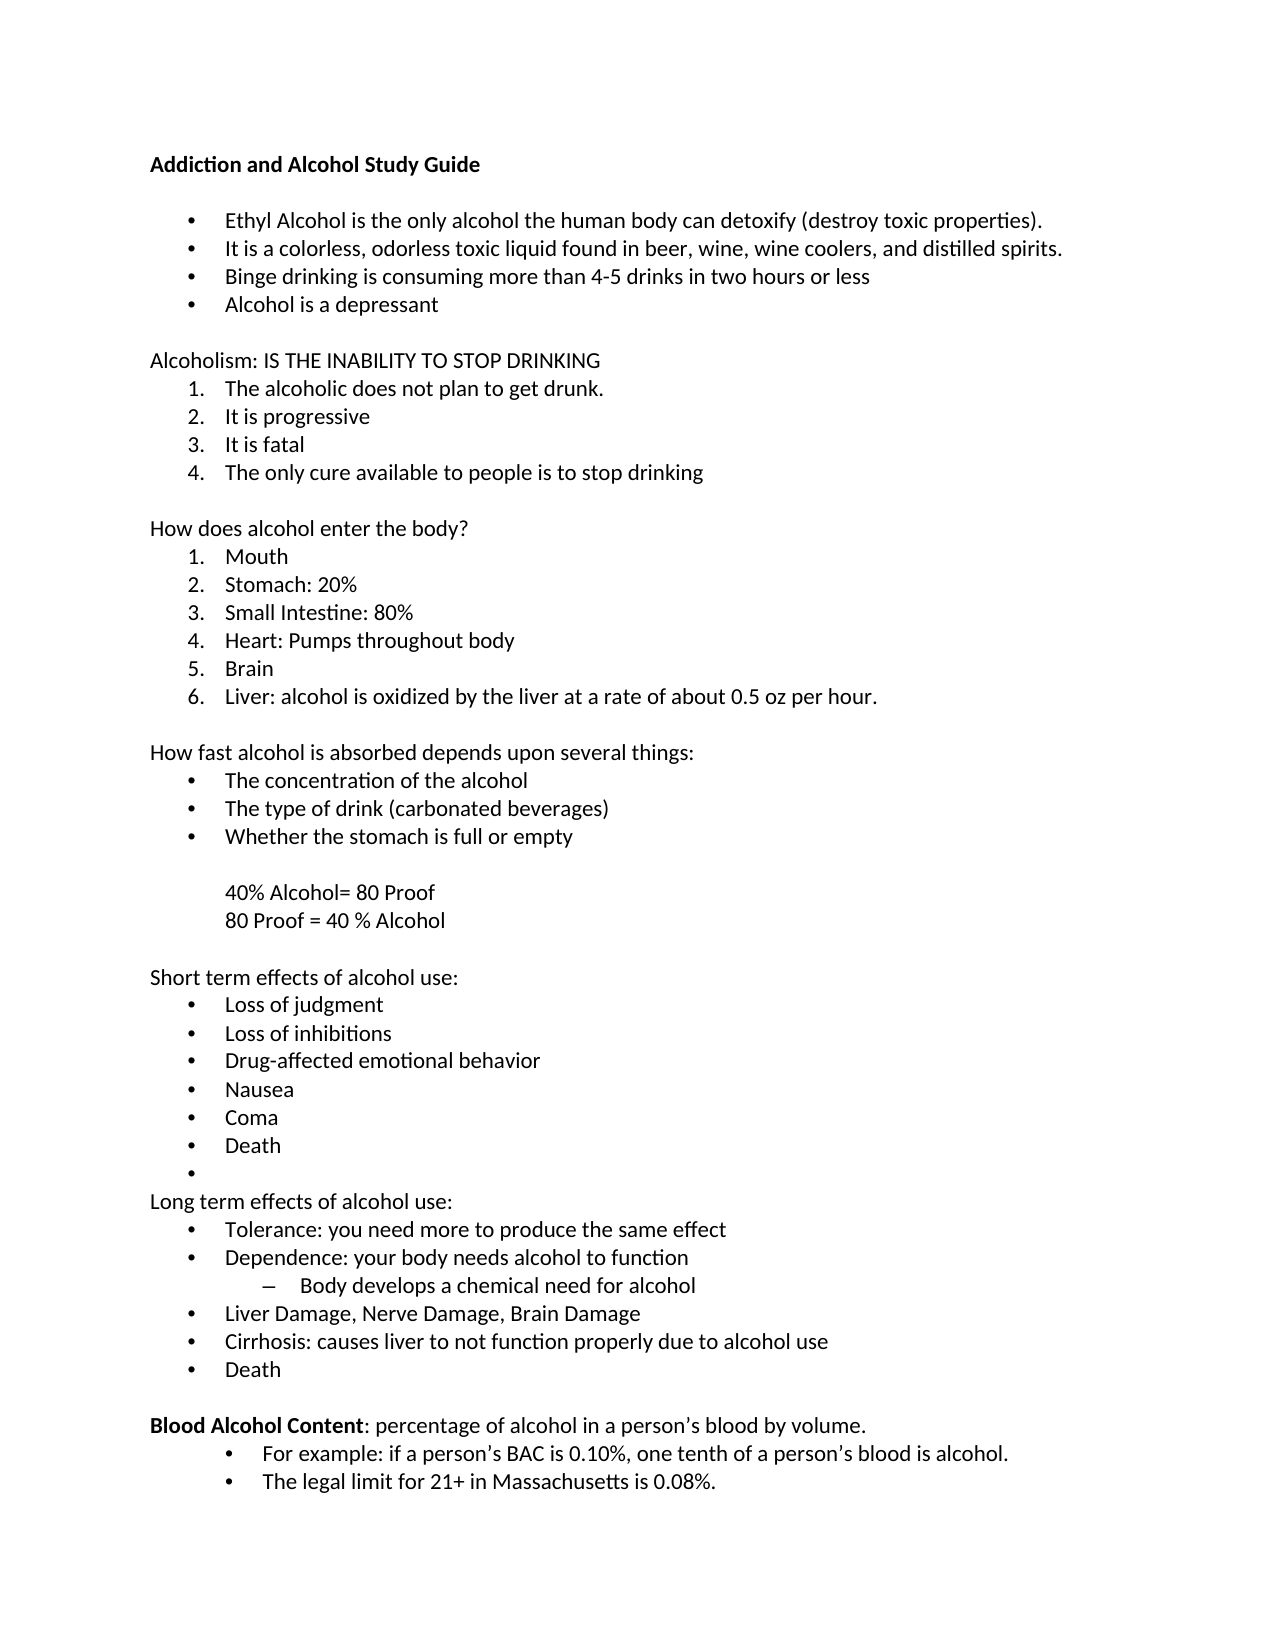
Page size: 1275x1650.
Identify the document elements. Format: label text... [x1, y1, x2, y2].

list Dependence: your body needs alcohol to function [187, 1243, 1125, 1271]
list The concentration of the alcohol [187, 766, 1125, 794]
text Short term effects of alcohol use: [150, 963, 1125, 991]
list The type of drink (carbonated beverages) [187, 794, 1125, 822]
text Long term effects of alcohol use: [150, 1187, 1125, 1215]
list It is progressive [187, 402, 1125, 430]
list The alcoholic does not plan to get drunk. [187, 374, 1125, 402]
list Binge drinking is consuming more than 4-5 drinks in two hours or less [187, 262, 1125, 290]
list Loss of inhibitions [187, 1019, 1125, 1047]
text How does alcohol enter the body? [150, 514, 1125, 542]
list Coma [187, 1103, 1125, 1131]
list Liver Damage, Nerve Damage, Brain Damage [187, 1299, 1125, 1327]
list Tolerance: you need more to produce the same effect [187, 1215, 1125, 1243]
list Drug-affected emotional behavior [187, 1047, 1125, 1075]
list Heart: Pumps throughout body [187, 626, 1125, 654]
text 40% Alcohol= 80 Proof [225, 878, 1125, 907]
list Nausea [187, 1075, 1125, 1103]
list Death [187, 1131, 1125, 1159]
list It is fatal [187, 430, 1125, 458]
list Death [187, 1355, 1125, 1383]
text Alcoholism: IS THE INABILITY TO STOP DRINKING [150, 346, 1125, 374]
list Liver: alcohol is oxidized by the liver at a rate of about 0.5 oz per hour. [187, 682, 1125, 710]
list The legal limit for 21+ in Massachusetts is 0.08%. [225, 1467, 1125, 1495]
list The only cure available to people is to stop drinking [187, 458, 1125, 486]
list Body develops a chemical need for alcohol [262, 1271, 1125, 1299]
list Loss of judgment [187, 991, 1125, 1019]
list Mouth [187, 542, 1125, 570]
list It is a colorless, odorless toxic liquid found in beer, wine, wine coolers, and distilled spirits. [187, 234, 1125, 262]
text 80 Proof = 40 % Alcohol [225, 907, 1125, 934]
list Alcohol is a depressant [187, 290, 1125, 318]
list Brain [187, 654, 1125, 682]
list Whether the stomach is full or empty [187, 822, 1125, 851]
list Stomach: 20% [187, 570, 1125, 598]
list For example: if a person’s BAC is 0.10%, one tenth of a person’s blood is alcohol. [225, 1439, 1125, 1467]
list Ethyl Alcohol is the only alcohol the human body can detoxify (destroy toxic properties). [187, 206, 1125, 234]
list Cirrhosis: causes liver to not function properly due to alcohol use [187, 1327, 1125, 1355]
text How fast alcohol is absorbed depends upon several things: [150, 738, 1125, 766]
text Addiction and Alcohol Study Guide [150, 150, 1125, 178]
text Blood Alcohol Content: percentage of alcohol in a person’s blood by volume. [150, 1411, 1125, 1439]
list Small Intestine: 80% [187, 598, 1125, 626]
